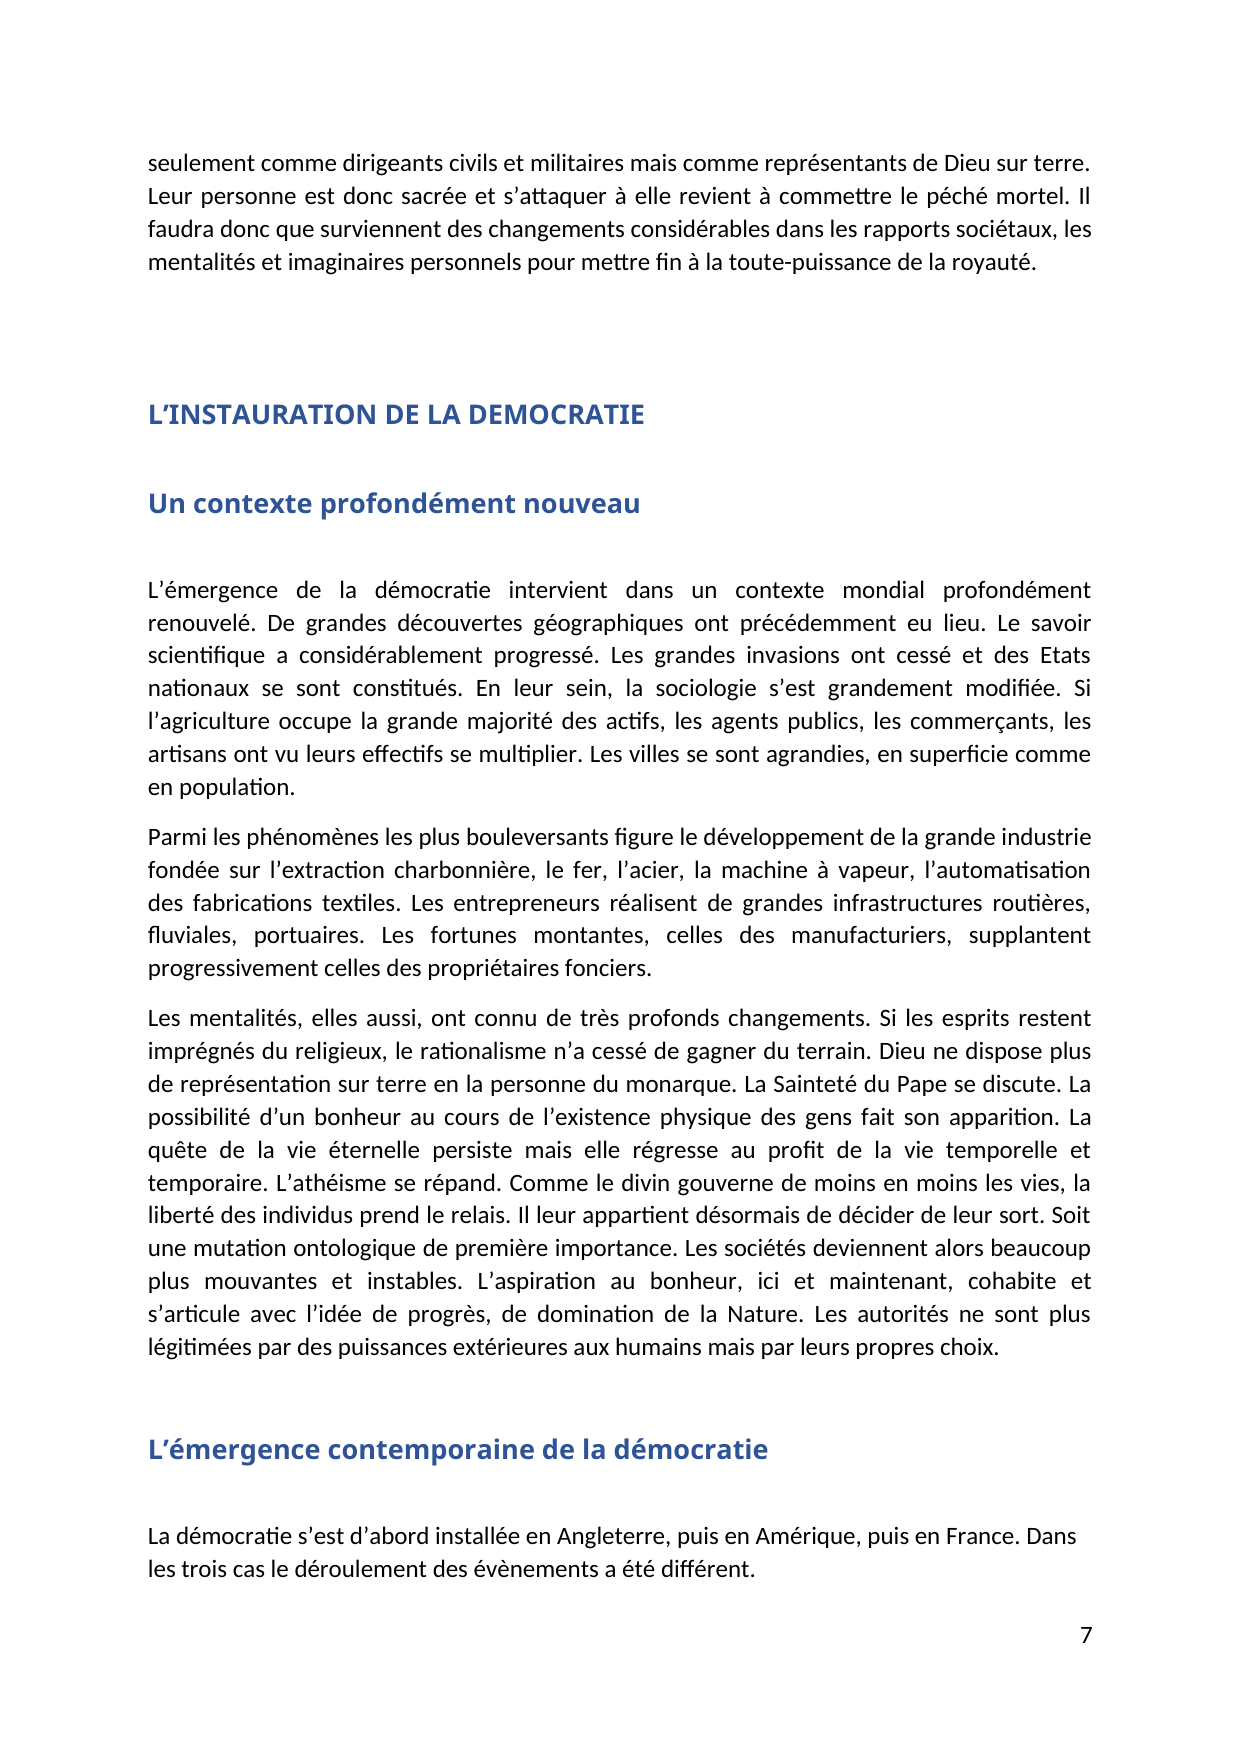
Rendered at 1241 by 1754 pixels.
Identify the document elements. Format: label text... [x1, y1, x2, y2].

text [148, 148, 1093, 277]
text L’émergence de la démocratie intervient dans un contexte mondial profondément renouvelé. De grandes découvertes géographiques ont précédemment eu lieu. Le savoir scientifique a considérablement progressé. Les grandes invasions ont cessé et des Etats nationaux se sont constitués. En leur sein, la sociologie s’est grandement modifiée. Si l’agriculture occupe la grande majorité des actifs, les agents publics, les commerçants, les artisans ont vu leurs effectifs se multiplier. Les villes se sont agrandies, en superficie comme en population. [148, 574, 1093, 802]
text La démocratie s’est d’abord installée en Angleterre, puis en Amérique, puis en France. Dans les trois cas le déroulement des évènements a été différent. [148, 1520, 1093, 1583]
subtitle L’émergence contemporaine de la démocratie [148, 1431, 1093, 1467]
text Parmi les phénomènes les plus bouleversants figure le développement de la grande industrie fondée sur l’extraction charbonnière, le fer, l’acier, la machine à vapeur, l’automatisation des fabrications textiles. Les entrepreneurs réalisent de grandes infrastructures routières, fluviales, portuaires. Les fortunes montantes, celles des manufacturiers, supplantent progressivement celles des propriétaires fonciers. [148, 821, 1093, 983]
subtitle Un contexte profondément nouveau [148, 484, 1093, 521]
subtitle L’INSTAURATION DE LA DEMOCRATIE [148, 395, 1093, 432]
text Les mentalités, elles aussi, ont connu de très profonds changements. Si les esprits restent imprégnés du religieux, le rationalisme n’a cessé de gagner du terrain. Dieu ne dispose plus de représentation sur terre en la personne du monarque. La Sainteté du Pape se discute. La possibilité d’un bonheur au cours de l’existence physique des gens fait son apparition. La quête de la vie éternelle persiste mais elle régresse au profit de la vie temporelle et temporaire. L’athéisme se répand. Comme le divin gouverne de moins en moins les vies, la liberté des individus prend le relais. Il leur appartient désormais de décider de leur sort. Soit une mutation ontologique de première importance. Les sociétés deviennent alors beaucoup plus mouvantes et instables. L’aspiration au bonheur, ici et maintenant, cohabite et s’articule avec l’idée de progrès, de domination de la Nature. Les autorités ne sont plus légitimées par des puissances extérieures aux humains mais par leurs propres choix. [148, 1002, 1093, 1362]
